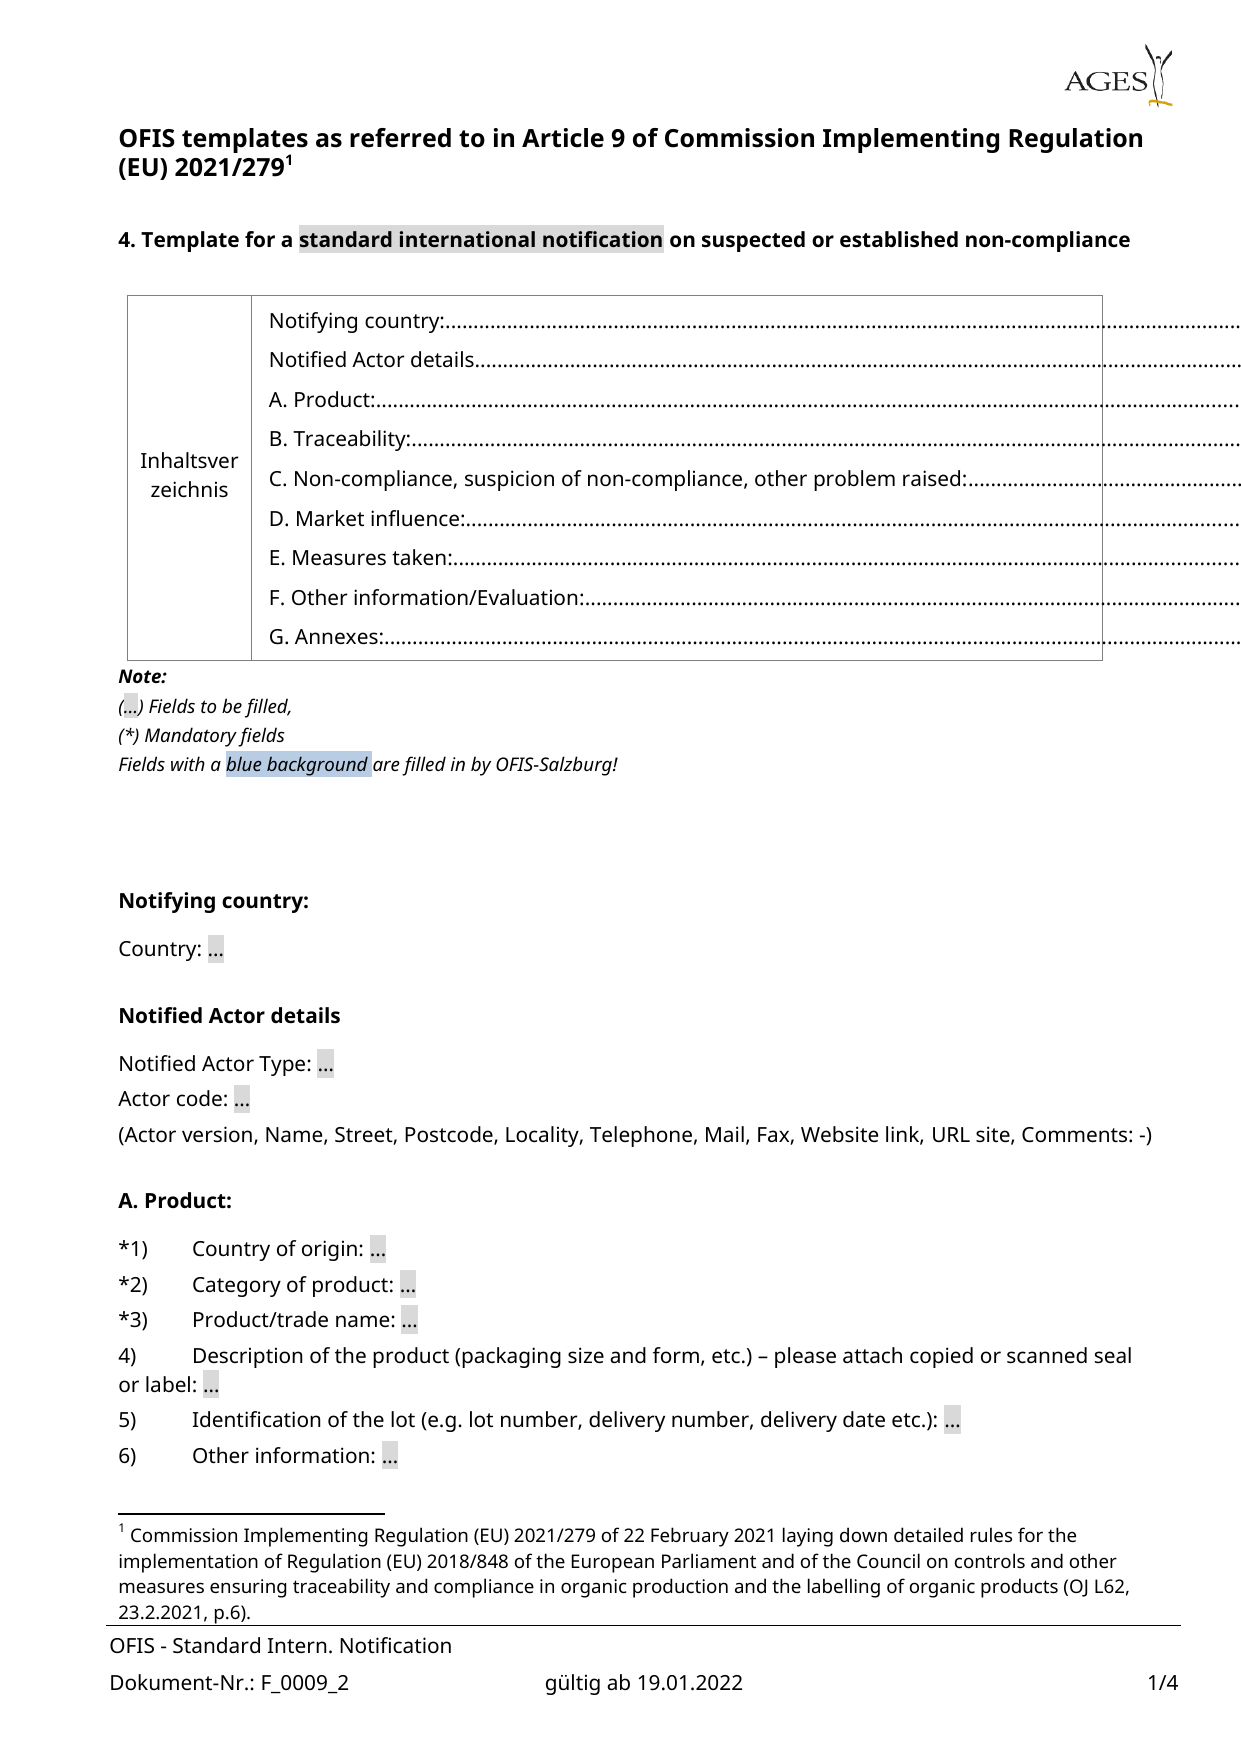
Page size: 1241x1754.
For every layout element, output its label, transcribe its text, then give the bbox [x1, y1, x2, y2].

text 6) Other information: … [118, 1440, 1181, 1469]
text 4. Template for a standard international notification on suspected or established non-compliance [118, 224, 1181, 253]
text 4) Description of the product (packaging size and form, etc.) – please attach copied or scanned seal or label: … [118, 1340, 1181, 1398]
text Note: (…) Fields to be filled, (*) Mandatory fields Fields with a blue background are filled in by OFIS-Salzburg! [118, 661, 1181, 777]
text OFIS templates as referred to in Article 9 of Commission Implementing Regulation (EU) 2021/279 [118, 124, 1181, 182]
text *2) Category of product: … [118, 1269, 1181, 1298]
text Notified Actor Type: … [118, 1048, 1181, 1077]
text *3) Product/trade name: … [118, 1304, 1181, 1333]
text (Actor version, Name, Street, Postcode, Locality, Telephone, Mail, Fax, Website link, URL site, Comments: -) [118, 1119, 1181, 1148]
list Notifying country: [118, 886, 1181, 915]
text Actor code: … [118, 1083, 1181, 1113]
text 5) Identification of the lot (e.g. lot number, delivery number, delivery date etc.): … [118, 1404, 1181, 1433]
list A. Product: [118, 1186, 1181, 1215]
list Notified Actor details [118, 1000, 1181, 1029]
picture [1063, 43, 1172, 106]
table_header Notifying country: 1 Notified Actor details 1 A. Product: 1 B. Traceability: 2 C. Non-compliance, suspicion of non-compliance, other problem raised: 3 D. Market influence: 3 E. Measures taken: 4 F. Other information/Evaluation: 4 G. Annexes: 4 [252, 296, 1102, 659]
text *1) Country of origin: … [118, 1233, 1181, 1263]
text Country: … [118, 933, 1181, 963]
table_header Inhaltsverzeichnis [128, 296, 251, 659]
